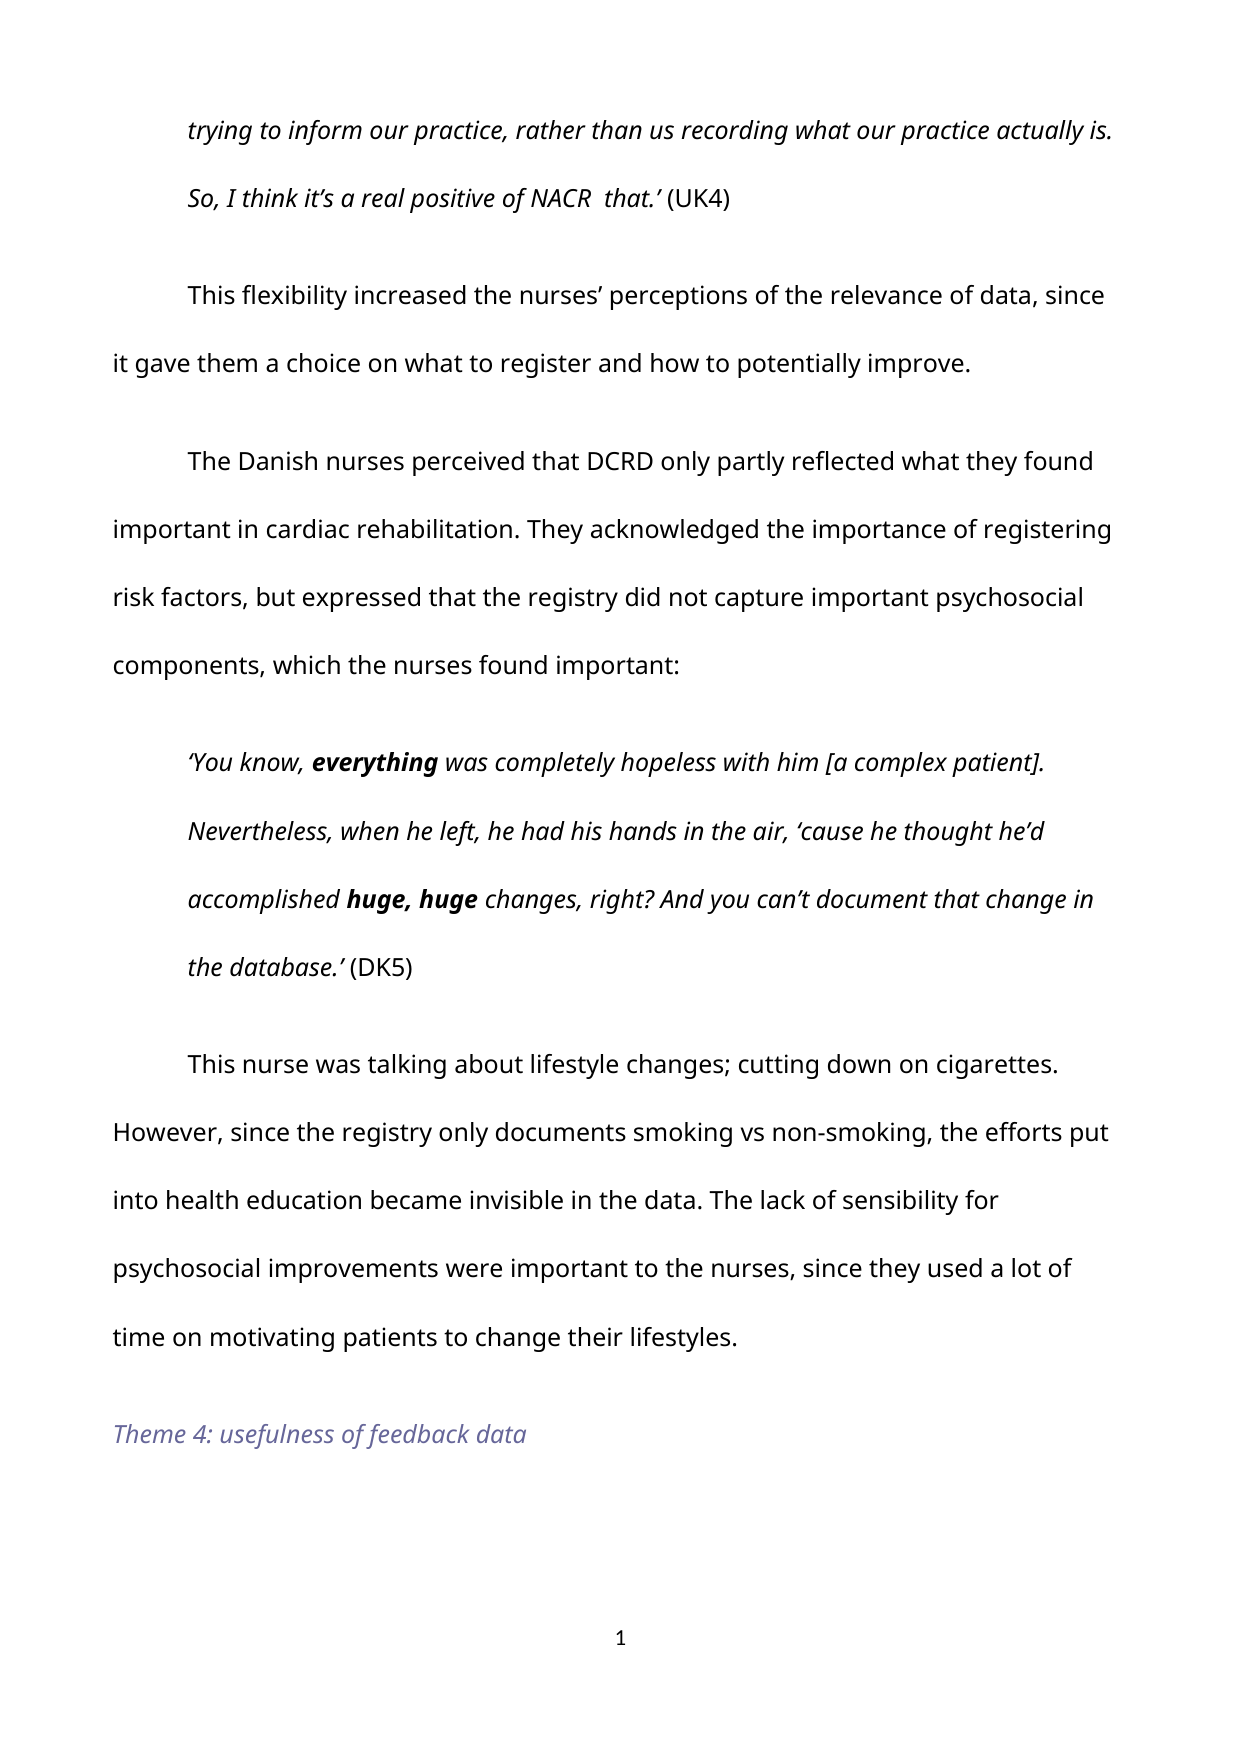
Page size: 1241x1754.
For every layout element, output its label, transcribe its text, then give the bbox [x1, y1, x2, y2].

text This nurse was talking about lifestyle changes; cutting down on cigarettes. However, since the registry only documents smoking vs non-smoking, the efforts put into health education became invisible in the data. The lack of sensibility for psychosocial improvements were important to the nurses, since they used a lot of time on motivating patients to change their lifestyles. [112, 1047, 1128, 1353]
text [187, 112, 1128, 215]
subtitle Theme 4: usefulness of feedback data [112, 1416, 1128, 1451]
text This flexibility increased the nurses’ perceptions of the relevance of data, since it gave them a choice on what to register and how to potentially improve. [112, 278, 1128, 380]
text ‘You know, everything was completely hopeless with him [a complex patient]. Nevertheless, when he left, he had his hands in the air, ‘cause he thought he’d accomplished huge, huge changes, right? And you can’t document that change in the database.’ (DK5) [187, 745, 1128, 983]
text The Danish nurses perceived that DCRD only partly reflected what they found important in cardiac rehabilitation. They acknowledged the importance of registering risk factors, but expressed that the registry did not capture important psychosocial components, which the nurses found important: [112, 443, 1128, 682]
